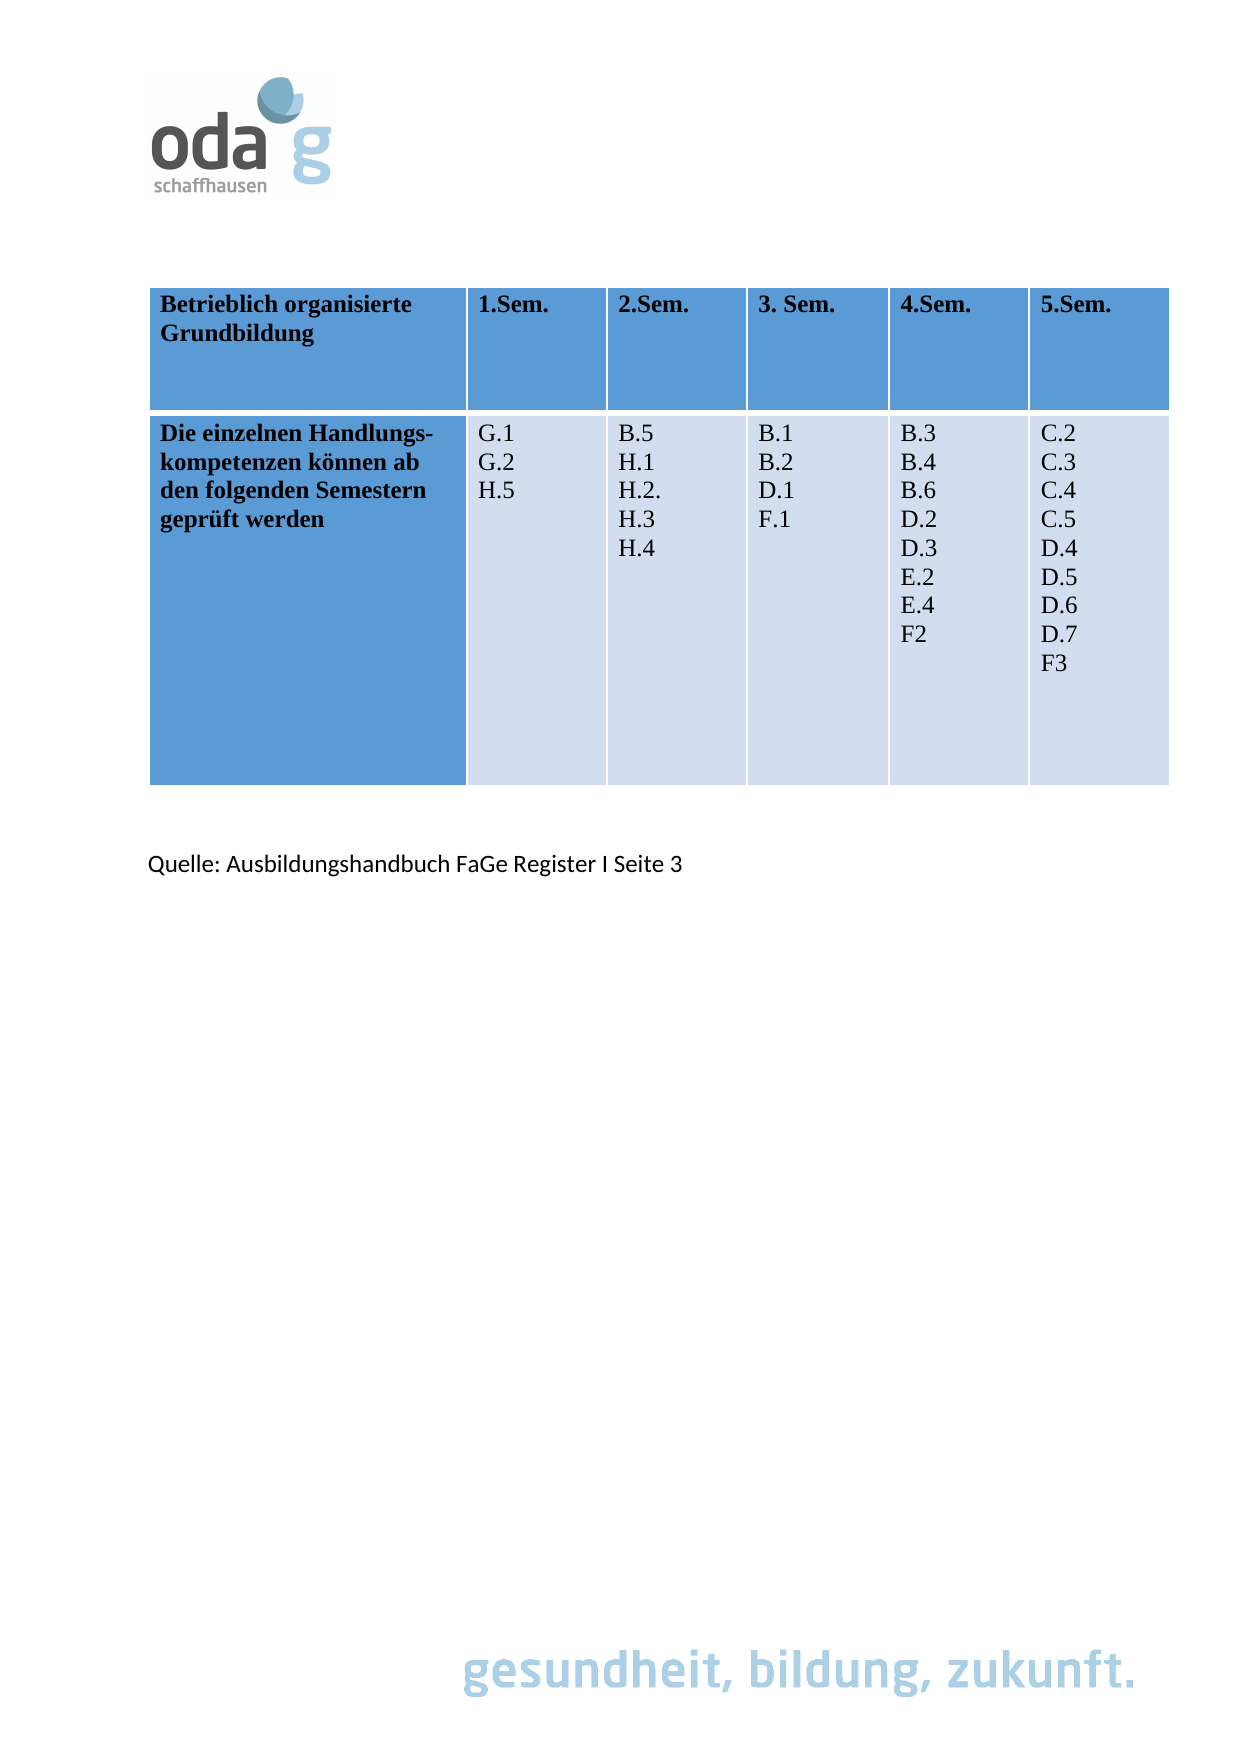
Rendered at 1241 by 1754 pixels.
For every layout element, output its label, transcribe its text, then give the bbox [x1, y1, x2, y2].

table_header Betrieblich organisierte Grundbildung [150, 288, 466, 410]
table_header 2.Sem. [608, 288, 746, 410]
table_cell B.5 H.1 H.2. H.3 H.4 [608, 416, 746, 785]
table_header 3. Sem. [748, 288, 888, 410]
table_cell G.1 G.2 H.5 [468, 416, 606, 785]
text Quelle: Ausbildungshandbuch FaGe Register I Seite 3 [148, 848, 1093, 878]
table_header 5.Sem. [1030, 288, 1169, 410]
table_header 4.Sem. [890, 288, 1028, 410]
picture [450, 1640, 1140, 1703]
table_cell B.3 B.4 B.6 D.2 D.3 E.2 E.4 F2 [890, 416, 1028, 785]
table_header 1.Sem. [468, 288, 606, 410]
picture [147, 73, 336, 196]
table_cell B.1 B.2 D.1 F.1 [748, 416, 888, 785]
table_cell C.2 C.3 C.4 C.5 D.4 D.5 D.6 D.7 F3 [1030, 416, 1169, 785]
table_cell Die einzelnen Handlungs-kompetenzen können ab den folgenden Semestern geprüft werden [150, 416, 466, 785]
